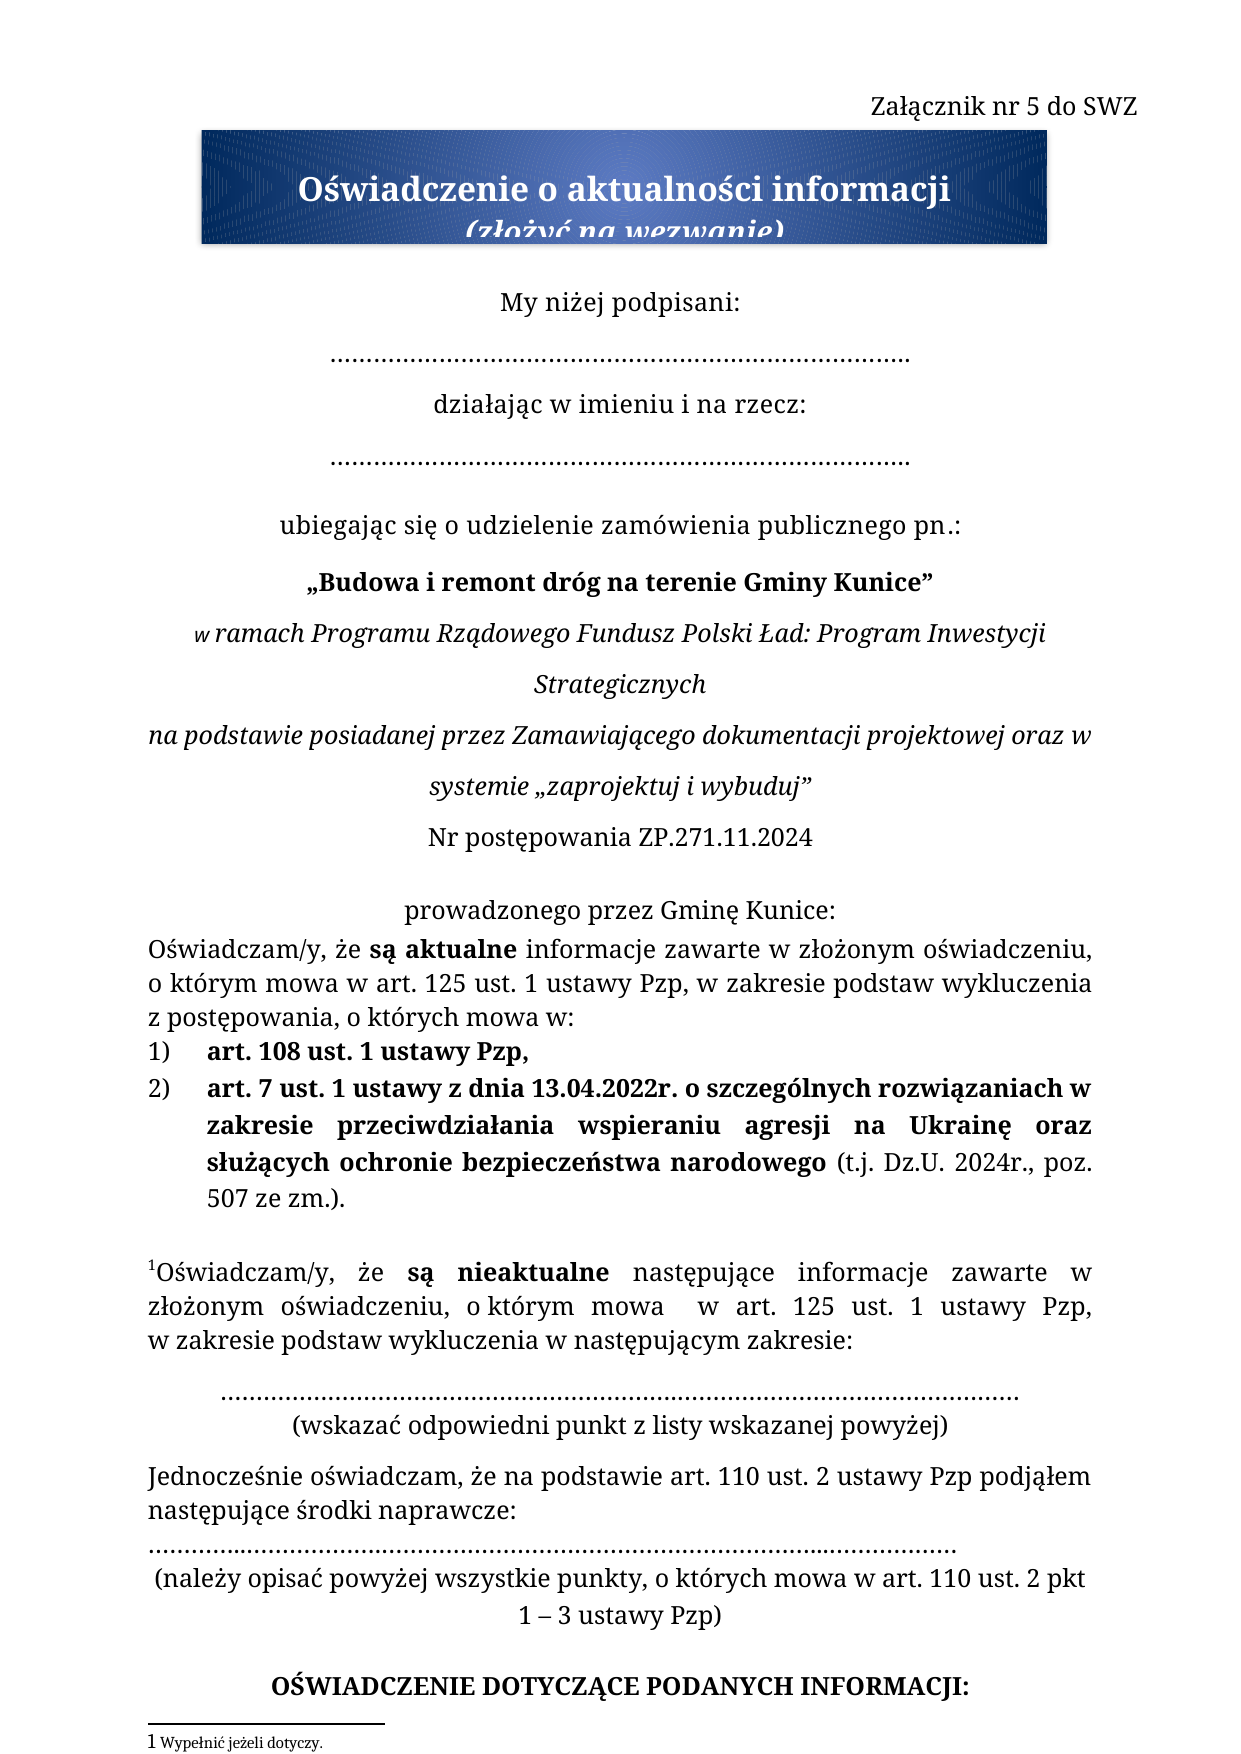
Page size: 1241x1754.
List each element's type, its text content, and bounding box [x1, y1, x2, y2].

text Załącznik nr 5 do SWZ [148, 89, 1138, 123]
text ……………………………………………………….………………………………………… (wskazać odpowiedni punkt z listy wskazanej powyżej) [148, 1373, 1093, 1442]
text …………………………………………………………………….. [148, 438, 1093, 472]
text Nr postępowania ZP.271.11.2024 [148, 819, 1093, 853]
text (należy opisać powyżej wszystkie punkty, o których mowa w art. 110 ust. 2 pkt 1 – 3 ustawy Pzp) [148, 1561, 1093, 1631]
text …………………………………………………………………….. [148, 336, 1093, 370]
text OŚWIADCZENIE DOTYCZĄCE PODANYCH INFORMACJI: [148, 1668, 1093, 1702]
text na podstawie posiadanej przez Zamawiającego dokumentacji projektowej oraz w systemie „zaprojektuj i wybuduj” [148, 717, 1093, 802]
text ubiegając się o udzielenie zamówienia publicznego pn.: [148, 514, 1093, 539]
text Oświadczam/y, że są aktualne informacje zawarte w złożonym oświadczeniu, o którym mowa w art. 125 ust. 1 ustawy Pzp, w zakresie podstaw wykluczenia z postępowania, o których mowa w: [148, 932, 1093, 1034]
text „Budowa i remont dróg na terenie Gminy Kunice” [148, 564, 1093, 598]
list art. 7 ust. 1 ustawy z dnia 13.04.2022r. o szczególnych rozwiązaniach w zakresie przeciwdziałania wspieraniu agresji na Ukrainę oraz służących ochronie bezpieczeństwa narodowego (t.j. Dz.U. 2024r., poz. 507 ze zm.). [148, 1071, 1093, 1215]
text prowadzonego przez Gminę Kunice: [148, 893, 1093, 927]
text w ramach Programu Rządowego Fundusz Polski Ład: Program Inwestycji Strategicznych [148, 615, 1093, 700]
text …………..……………….……………………………………………………...……………… [148, 1526, 1093, 1561]
list art. 108 ust. 1 ustawy Pzp, [148, 1034, 1093, 1068]
text Oświadczam/y, że są nieaktualne następujące informacje zawarte w złożonym oświadczeniu, o którym mowa w art. 125 ust. 1 ustawy Pzp, w zakresie podstaw wykluczenia w następującym zakresie: [148, 1255, 1093, 1357]
text Jednocześnie oświadczam, że na podstawie art. 110 ust. 2 ustawy Pzp podjąłem następujące środki naprawcze: [148, 1458, 1093, 1526]
text działając w imieniu i na rzecz: [148, 387, 1093, 421]
text My niżej podpisani: [148, 285, 1093, 319]
